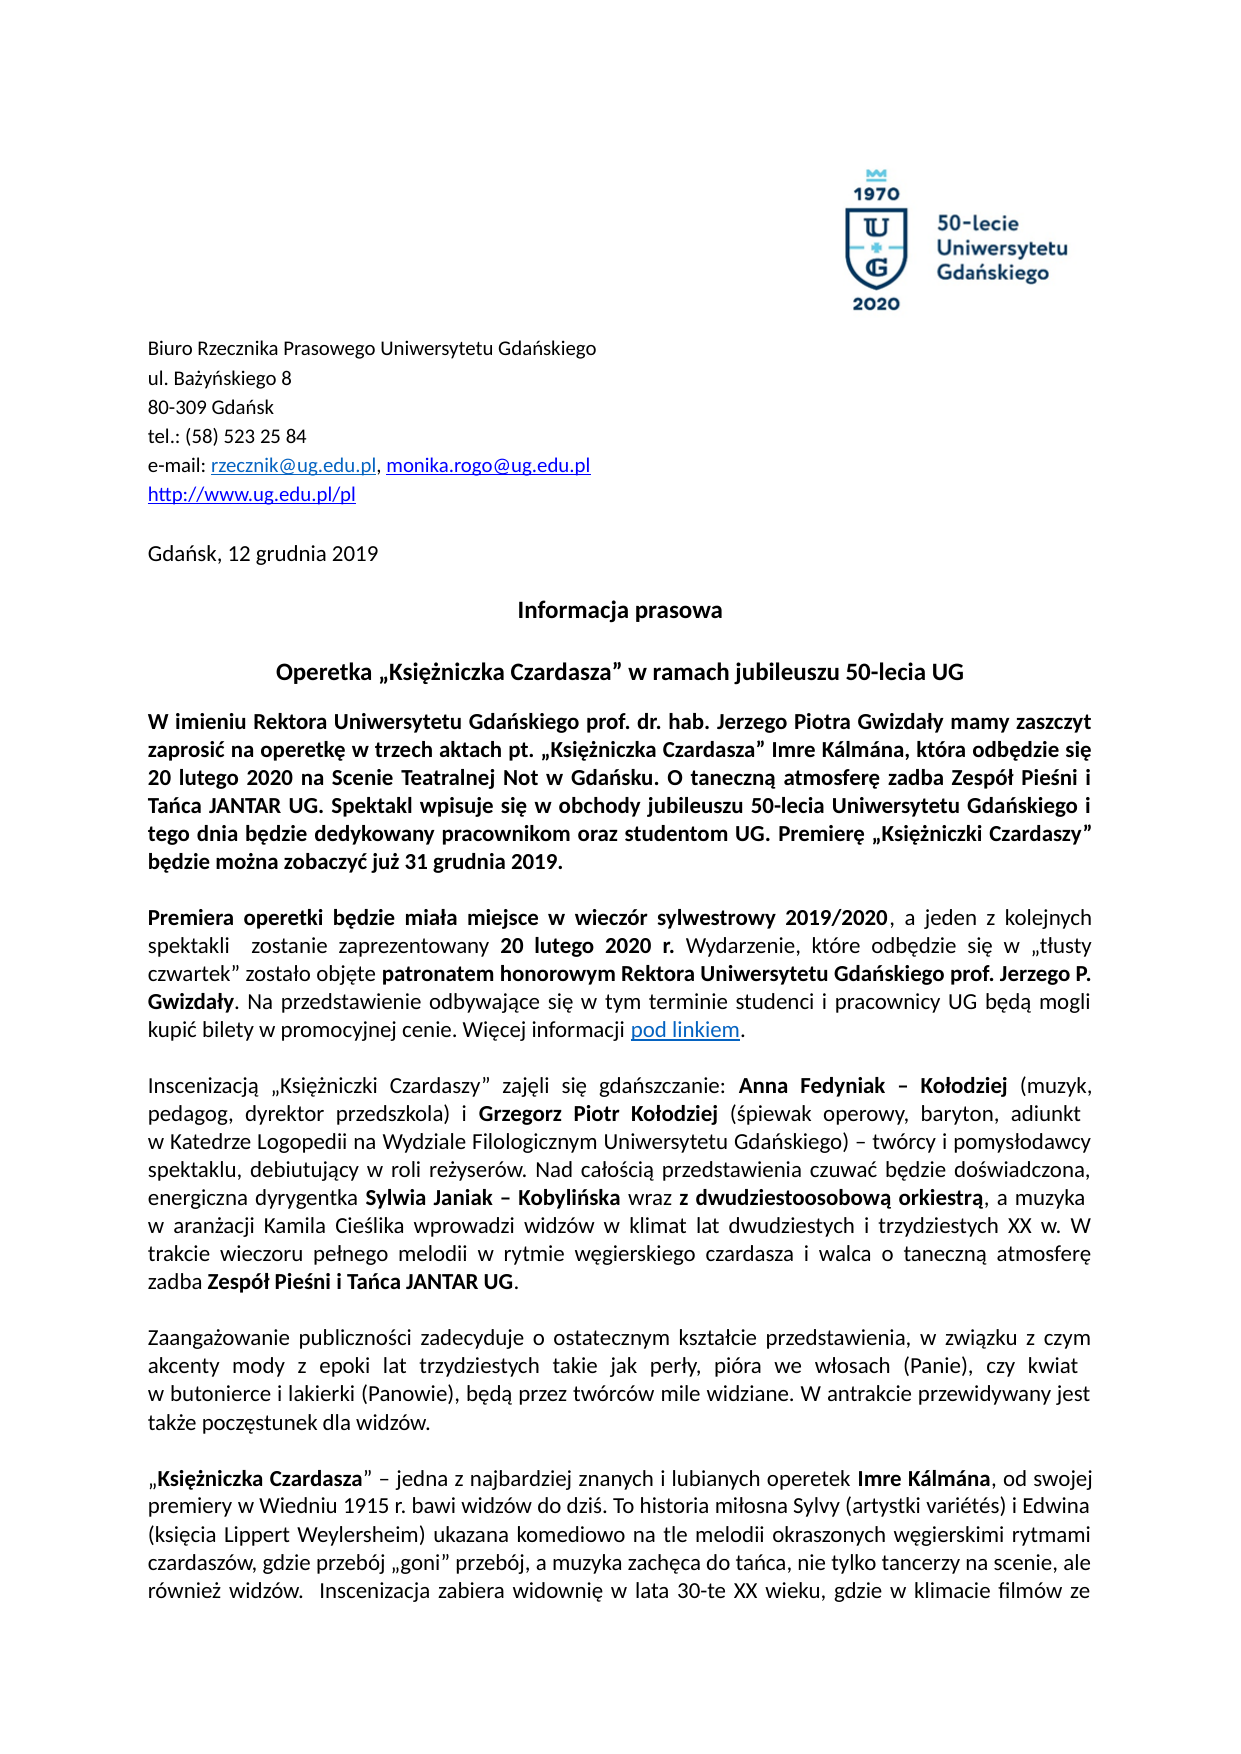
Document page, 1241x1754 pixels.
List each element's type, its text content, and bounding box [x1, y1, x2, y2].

text Operetka „Księżniczka Czardasza” w ramach jubileuszu 50-lecia UG [148, 625, 1093, 686]
text e-mail: rzecznik@ug.edu.pl, monika.rogo@ug.edu.pl [148, 452, 1093, 478]
text Zaangażowanie publiczności zadecyduje o ostatecznym kształcie przedstawienia, w związku z czym akcenty mody z epoki lat trzydziestych takie jak perły, pióra we włosach (Panie), czy kwiat w butonierce i lakierki (Panowie), będą przez twórców mile widziane. W antrakcie przewidywany jest także poczęstunek dla widzów. [148, 1323, 1093, 1436]
text W imieniu Rektora Uniwersytetu Gdańskiego prof. dr. hab. Jerzego Piotra Gwizdały mamy zaszczyt zaprosić na operetkę w trzech aktach pt. „Księżniczka Czardasza” Imre Kálmána, która odbędzie się 20 lutego 2020 na Scenie Teatralnej Not w Gdańsku. O taneczną atmosferę zadba Zespół Pieśni i Tańca JANTAR UG. Spektakl wpisuje się w obchody jubileuszu 50-lecia Uniwersytetu Gdańskiego i tego dnia będzie dedykowany pracownikom oraz studentom UG. Premierę „Księżniczki Czardaszy” będzie można zobaczyć już 31 grudnia 2019. [148, 707, 1093, 875]
text Inscenizacją „Księżniczki Czardaszy” zajęli się gdańszczanie: Anna Fedyniak – Kołodziej (muzyk, pedagog, dyrektor przedszkola) i Grzegorz Piotr Kołodziej (śpiewak operowy, baryton, adiunkt w Katedrze Logopedii na Wydziale Filologicznym Uniwersytetu Gdańskiego) – twórcy i pomysłodawcy spektaklu, debiutujący w roli reżyserów. Nad całością przedstawienia czuwać będzie doświadczona, energiczna dyrygentka Sylwia Janiak – Kobylińska wraz z dwudziestoosobową orkiestrą, a muzyka w aranżacji Kamila Cieślika wprowadzi widzów w klimat lat dwudziestych i trzydziestych XX w. W trakcie wieczoru pełnego melodii w rytmie węgierskiego czardasza i walca o taneczną atmosferę zadba Zespół Pieśni i Tańca JANTAR UG. [148, 1071, 1093, 1296]
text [148, 1464, 1093, 1604]
text Informacja prasowa [148, 595, 1093, 625]
text Biuro Rzecznika Prasowego Uniwersytetu Gdańskiego [148, 336, 1093, 361]
text 80-309 Gdańsk [148, 394, 1093, 419]
text tel.: (58) 523 25 84 [148, 423, 1093, 448]
text Premiera operetki będzie miała miejsce w wieczór sylwestrowy 2019/2020, a jeden z kolejnych spektakli zostanie zaprezentowany 20 lutego 2020 r. Wydarzenie, które odbędzie się w „tłusty czwartek” zostało objęte patronatem honorowym Rektora Uniwersytetu Gdańskiego prof. Jerzego P. Gwizdały. Na przedstawienie odbywające się w tym terminie studenci i pracownicy UG będą mogli kupić bilety w promocyjnej cenie. Więcej informacji pod linkiem. [148, 903, 1093, 1043]
text http://www.ug.edu.pl/pl [148, 481, 1093, 507]
picture [811, 147, 1101, 336]
text ul. Bażyńskiego 8 [148, 365, 1093, 390]
text Gdańsk, 12 grudnia 2019 [148, 539, 1093, 567]
